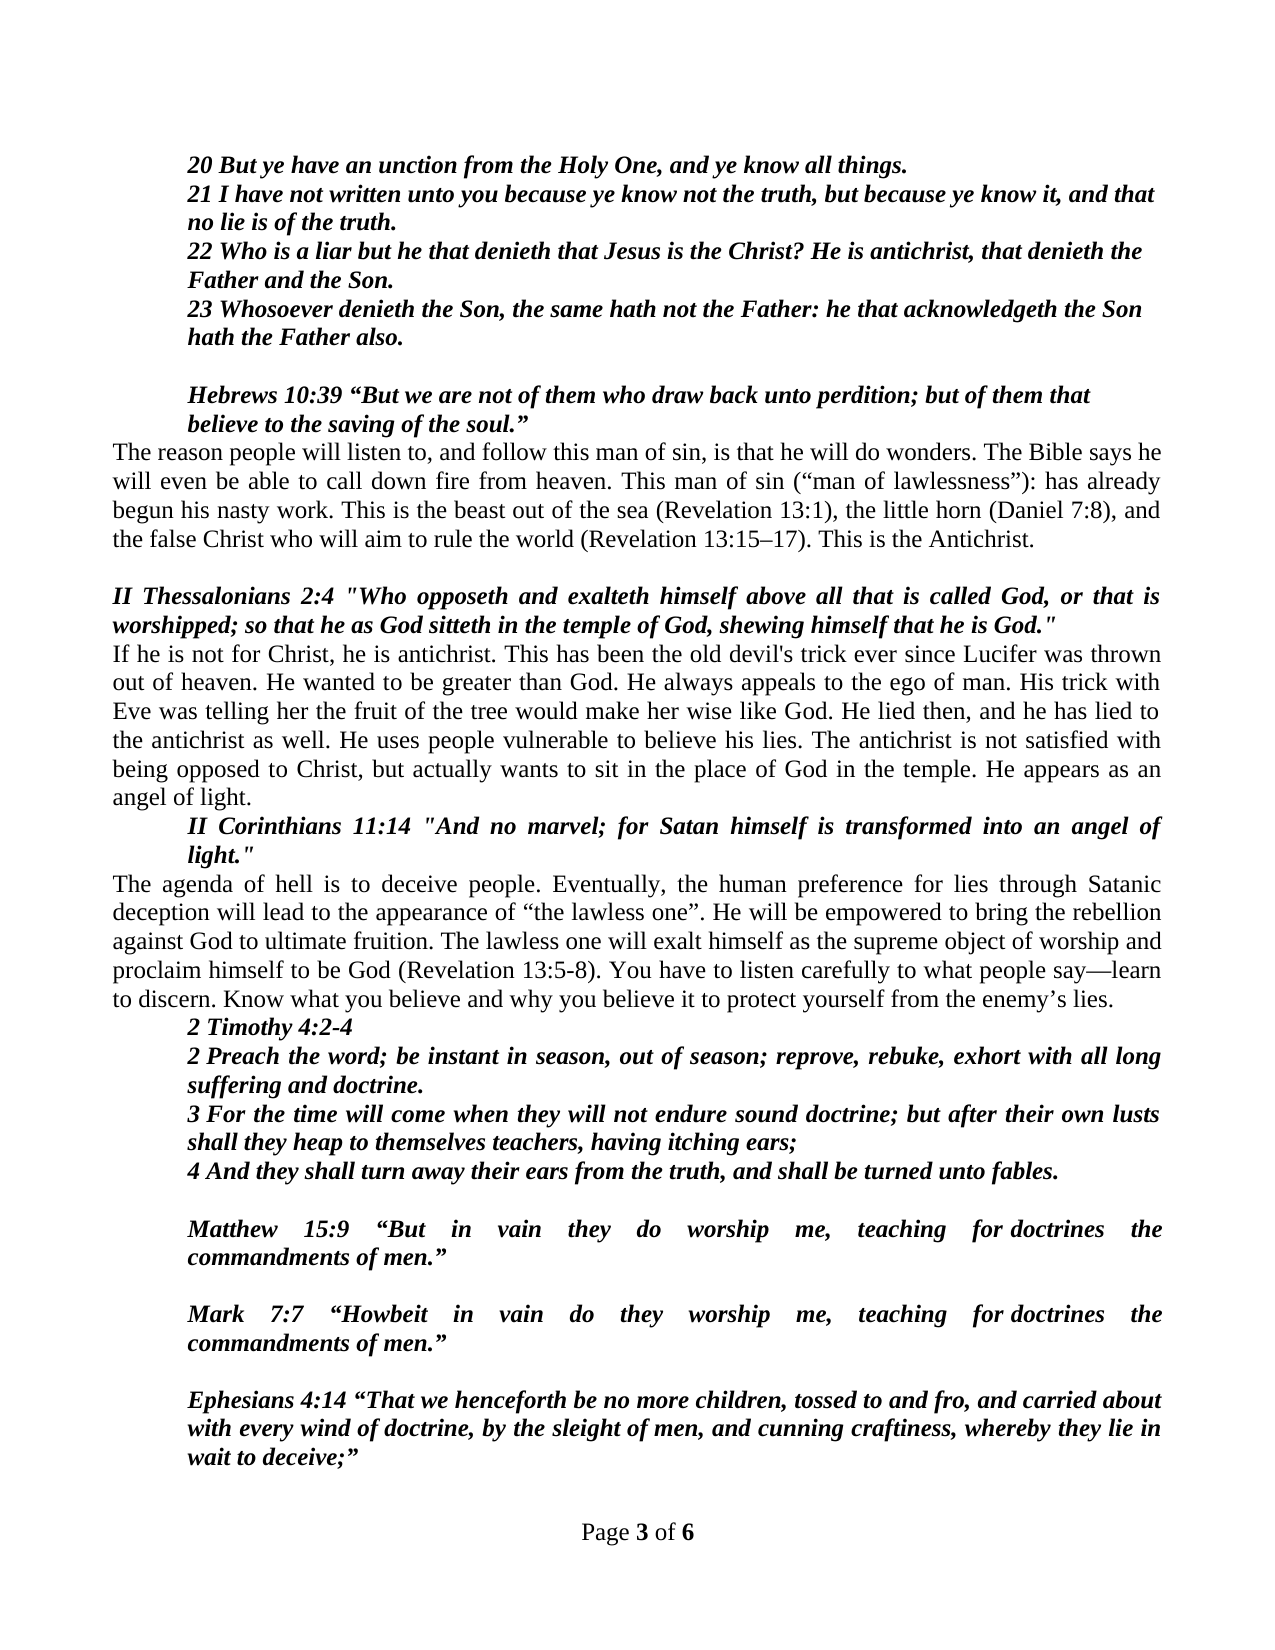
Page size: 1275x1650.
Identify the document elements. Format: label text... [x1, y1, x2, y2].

text II Corinthians 11:14 "And no marvel; for Satan himself is transformed into an angel of light." [187, 811, 1162, 869]
text If he is not for Christ, he is antichrist. This has been the old devil's trick ever since Lucifer was thrown out of heaven. He wanted to be greater than God. He always appeals to the ego of man. His trick with Eve was telling her the fruit of the tree would make her wise like God. He lied then, and he has lied to the antichrist as well. He uses people vulnerable to believe his lies. The antichrist is not satisfied with being opposed to Christ, but actually wants to sit in the place of God in the temple. He appears as an angel of light. [112, 639, 1162, 811]
text Matthew 15:9 “But in vain they do worship me, teaching for doctrines the commandments of men.” [187, 1214, 1162, 1271]
text The agenda of hell is to deceive people. Eventually, the human preference for lies through Satanic deception will lead to the appearance of “the lawless one”. He will be empowered to bring the rebellion against God to ultimate fruition. The lawless one will exalt himself as the supreme object of worship and proclaim himself to be God (Revelation 13:5-8). You have to listen carefully to what people say—learn to discern. Know what you believe and why you believe it to protect yourself from the enemy’s lies. [112, 869, 1162, 1012]
text The reason people will listen to, and follow this man of sin, is that he will do wonders. The Bible says he will even be able to call down fire from heaven. This man of sin (“man of lawlessness”): has already begun his nasty work. This is the beast out of the sea (Revelation 13:1), the little horn (Daniel 7:8), and the false Christ who will aim to rule the world (Revelation 13:15–17). This is the Antichrist. [112, 437, 1162, 552]
text 2 Preach the word; be instant in season, out of season; reprove, rebuke, exhort with all long suffering and doctrine. [187, 1041, 1162, 1099]
text 22 Who is a liar but he that denieth that Jesus is the Christ? He is antichrist, that denieth the Father and the Son. [187, 236, 1162, 294]
text 21 I have not written unto you because ye know not the truth, but because ye know it, and that no lie is of the truth. [187, 179, 1162, 236]
text Hebrews 10:39 “But we are not of them who draw back unto perdition; but of them that believe to the saving of the soul.” [187, 380, 1162, 437]
text 4 And they shall turn away their ears from the truth, and shall be turned unto fables. [187, 1156, 1162, 1185]
text 20 But ye have an unction from the Holy One, and ye know all things. [187, 150, 1162, 179]
text Ephesians 4:14 “That we henceforth be no more children, tossed to and fro, and carried about with every wind of doctrine, by the sleight of men, and cunning craftiness, whereby they lie in wait to deceive;” [187, 1385, 1162, 1471]
text Mark 7:7 “Howbeit in vain do they worship me, teaching for doctrines the commandments of men.” [187, 1299, 1162, 1357]
text 2 Timothy 4:2-4 [187, 1012, 1162, 1041]
text 23 Whosoever denieth the Son, the same hath not the Father: he that acknowledgeth the Son hath the Father also. [187, 294, 1162, 351]
text II Thessalonians 2:4 "Who opposeth and exalteth himself above all that is called God, or that is worshipped; so that he as God sitteth in the temple of God, shewing himself that he is God." [112, 581, 1162, 639]
text 3 For the time will come when they will not endure sound doctrine; but after their own lusts shall they heap to themselves teachers, having itching ears; [187, 1099, 1162, 1156]
